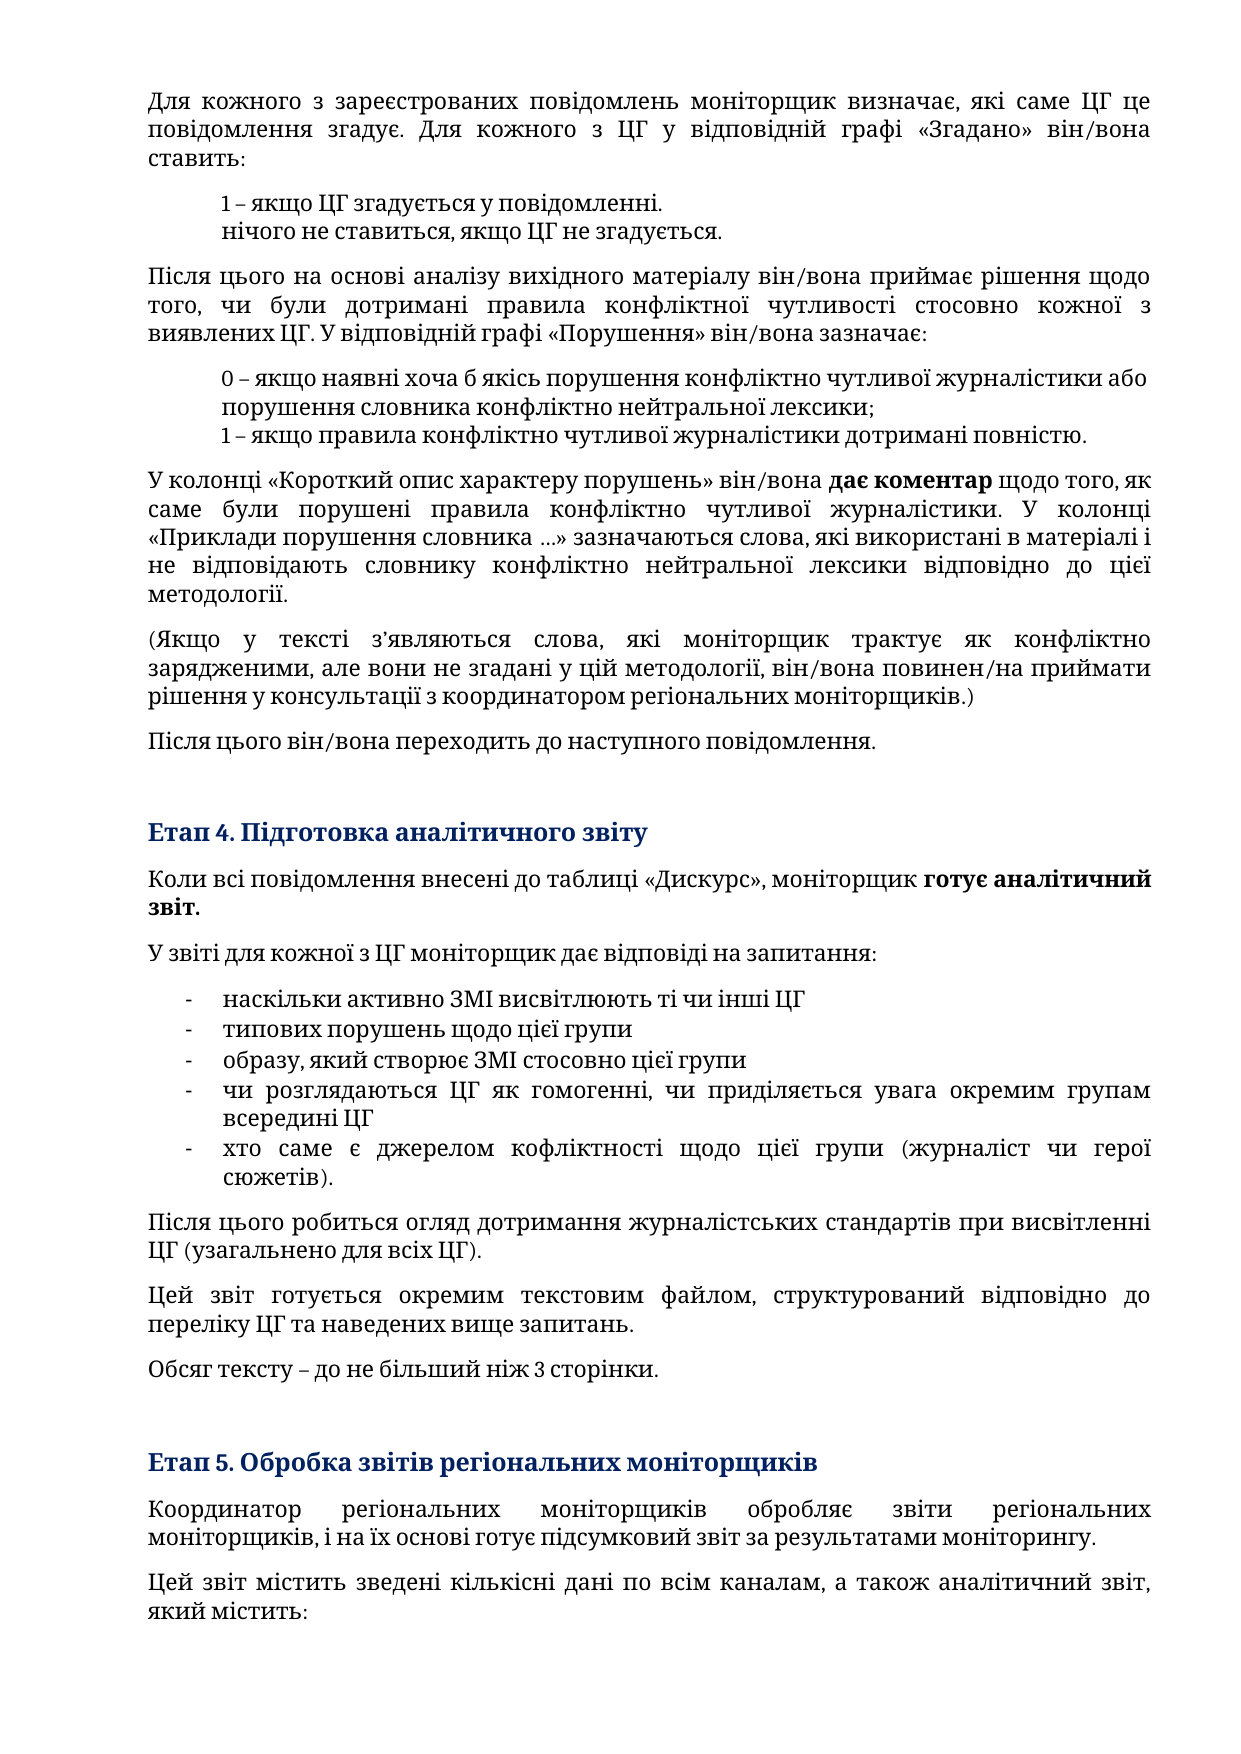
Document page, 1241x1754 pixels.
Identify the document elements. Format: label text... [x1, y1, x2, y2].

list чи розглядаються ЦГ як гомогенні, чи приділяється увага окремим групам всередині ЦГ [185, 1076, 1152, 1132]
text Координатор регіональних моніторщиків обробляє звіти регіональних моніторщиків, і на їх основі готує підсумковий звіт за результатами моніторингу. [148, 1497, 1152, 1551]
text Після цього робиться огляд дотримання журналістських стандартів при висвітленні ЦГ (узагальнено для всіх ЦГ). [148, 1210, 1152, 1264]
text Обсяг тексту – до не більший ніж 3 сторінки. [148, 1357, 1152, 1383]
text Цей звіт містить зведені кількісні дані по всім каналам, а також аналітичний звіт, який містить: [148, 1570, 1152, 1625]
text У колонці «Короткий опис характеру порушень» він/вона дає коментар щодо того, як саме були порушені правила конфліктно чутливої журналістики. У колонці «Приклади порушення словника …» зазначаються слова, які використані в матеріалі і не відповідають словнику конфліктно нейтральної лексики відповідно до цієї методології. [148, 468, 1152, 608]
text Після цього він/вона переходить до наступного повідомлення. [148, 729, 1152, 755]
list хто саме є джерелом кофліктності щодо цієї групи (журналіст чи герої сюжетів). [185, 1134, 1152, 1191]
text Коли всі повідомлення внесені до таблиці «Дискурс», моніторщик готує аналітичний звіт. [148, 867, 1152, 922]
text 0 – якщо наявні хоча б якісь порушення конфліктно чутливої журналістики або порушення словника конфліктно нейтральної лексики; 1 – якщо правила конфліктно чутливої журналістики дотримані повністю. [221, 366, 1152, 449]
list типових порушень щодо цієї групи [185, 1016, 1152, 1044]
list наскільки активно ЗМІ висвітлюють ті чи інші ЦГ [185, 985, 1152, 1013]
text Цей звіт готується окремим текстовим файлом, структурований відповідно до переліку ЦГ та наведених вище запитань. [148, 1283, 1152, 1338]
text Етап 5. Обробка звітів регіональних моніторщиків [148, 1449, 1152, 1478]
text У звіті для кожної з ЦГ моніторщик дає відповіді на запитання: [148, 940, 1152, 967]
text 1 – якщо ЦГ згадується у повідомленні. нічого не ставиться, якщо ЦГ не згадується. [221, 191, 1152, 245]
text (Якщо у тексті з’являються слова, які моніторщик трактує як конфліктно зарядженими, але вони не згадані у цій методології, він/вона повинен/на приймати рішення у консультації з координатором регіональних моніторщиків.) [148, 627, 1152, 710]
list образу, який створює ЗМІ стосовно цієї групи [185, 1046, 1152, 1074]
text Етап 4. Підготовка аналітичного звіту [148, 819, 1152, 848]
text Для кожного з зареєстрованих повідомлень моніторщик визначає, які саме ЦГ це повідомлення згадує. Для кожного з ЦГ у відповідній графі «Згадано» він/вона ставить: [148, 88, 1152, 172]
text Після цього на основі аналізу вихідного матеріалу він/вона приймає рішення щодо того, чи були дотримані правила конфліктної чутливості стосовно кожної з виявлених ЦГ. У відповідній графі «Порушення» він/вона зазначає: [148, 264, 1152, 347]
